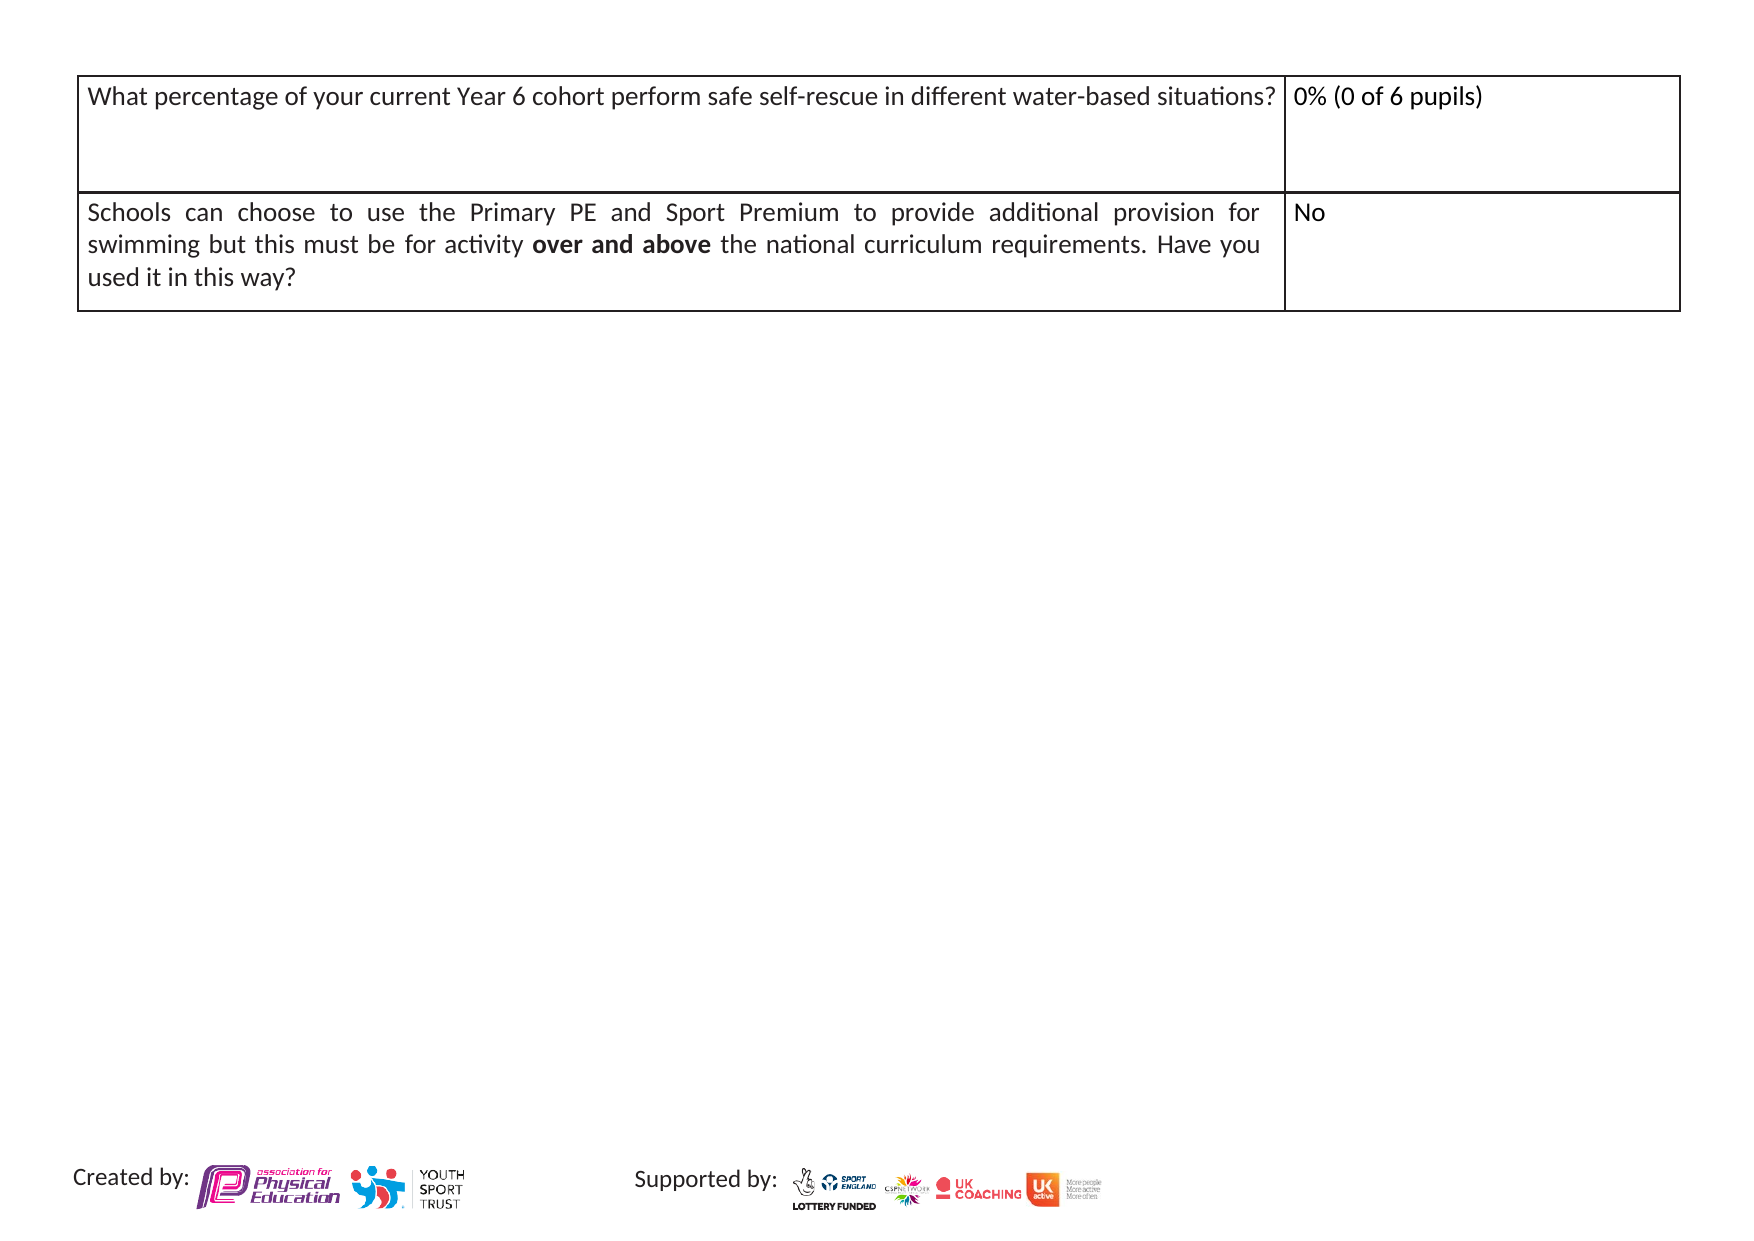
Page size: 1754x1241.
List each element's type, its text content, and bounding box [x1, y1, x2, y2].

picture [250, 1168, 340, 1203]
picture [841, 1176, 876, 1189]
picture [821, 1174, 838, 1191]
table_cell No [1286, 194, 1679, 309]
picture [885, 1167, 930, 1212]
picture [1025, 1171, 1102, 1207]
table_cell Schools can choose to use the Primary PE and Sport Premium to provide additional provision for swimming but this must be for activity over and above the national curriculum requirements. Have you used it in this way? [79, 194, 1284, 309]
picture [366, 1186, 390, 1209]
table_cell 0% (0 of 6 pupils) [1286, 77, 1679, 191]
picture [955, 1179, 1022, 1199]
table_cell What percentage of your current Year 6 cohort perform safe self-rescue in different water-based situations? [79, 77, 1284, 191]
picture [793, 1168, 815, 1196]
picture [936, 1177, 951, 1199]
picture [203, 1168, 246, 1208]
picture [350, 1166, 464, 1209]
